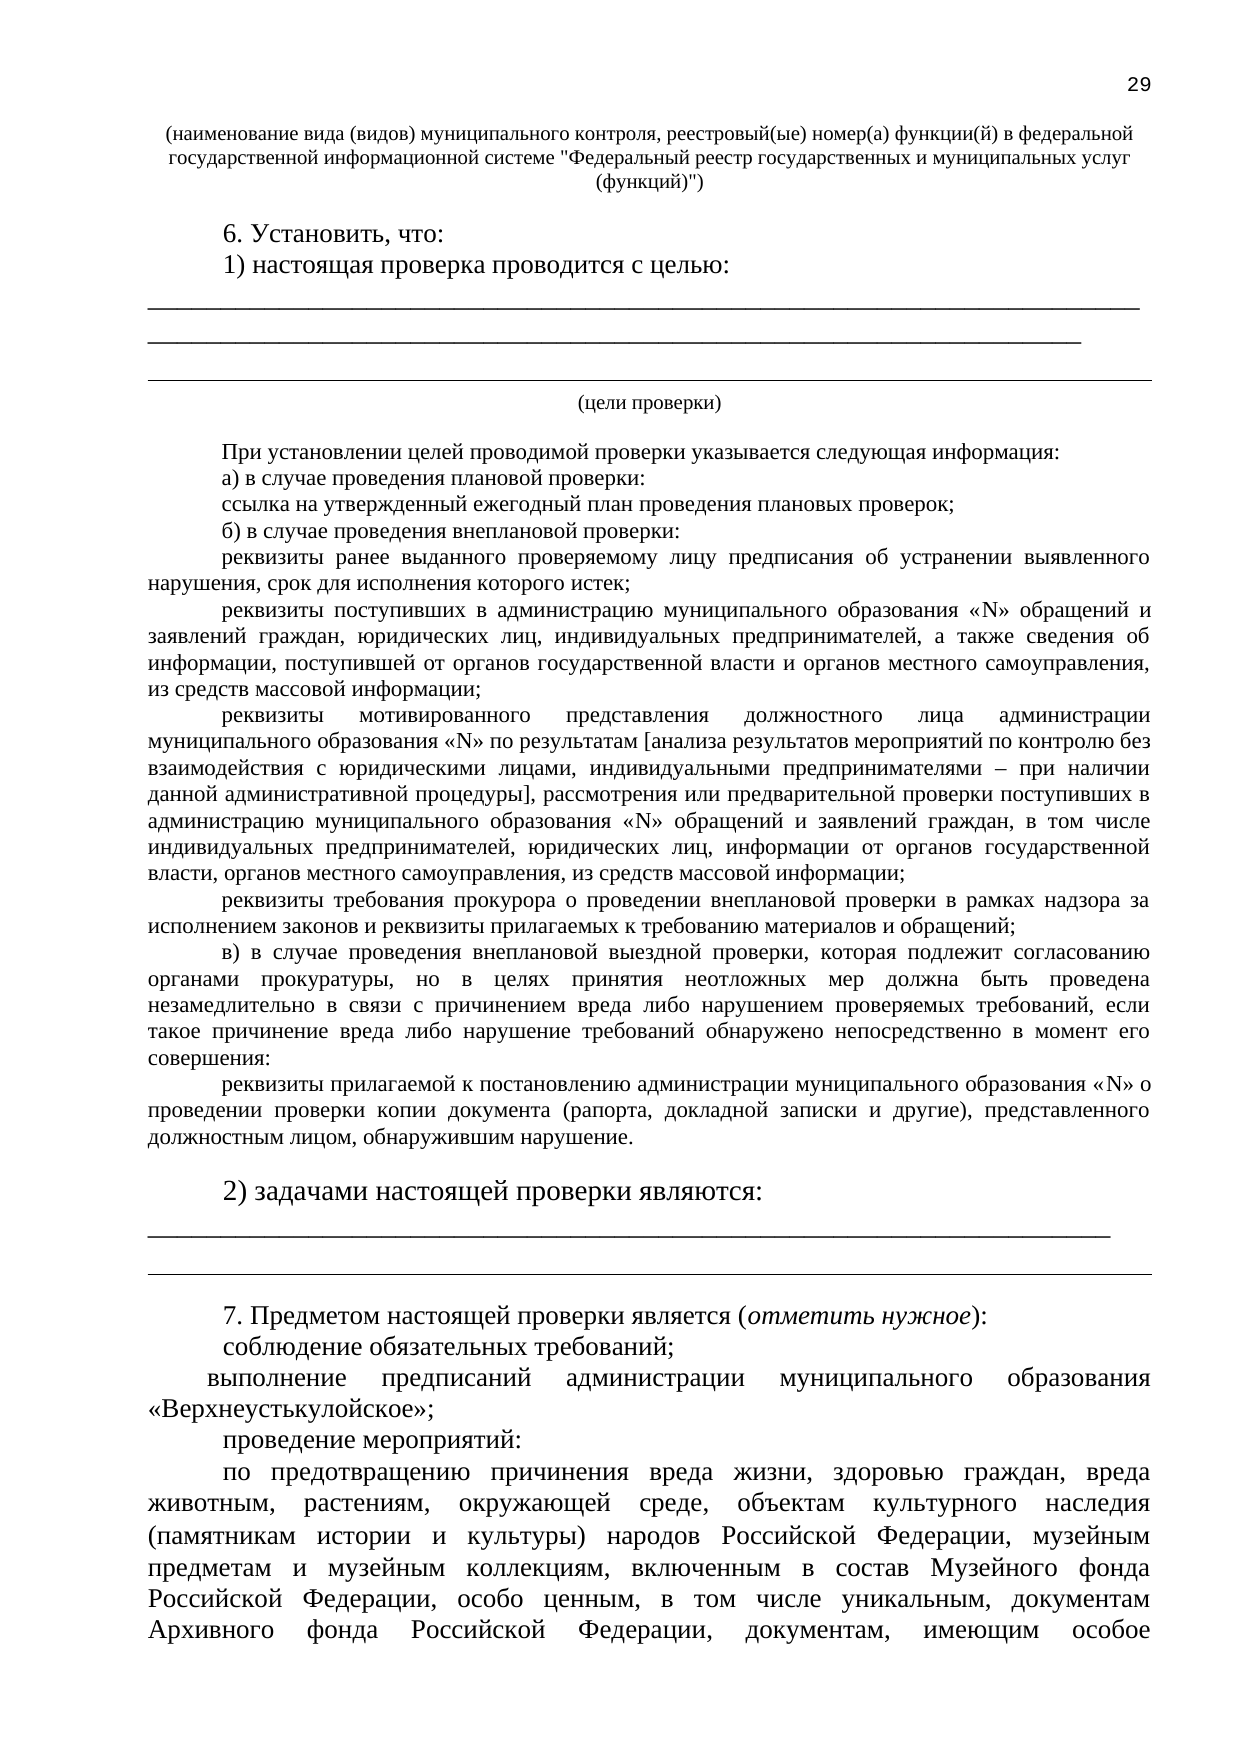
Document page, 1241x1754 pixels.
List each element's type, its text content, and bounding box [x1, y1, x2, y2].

text (наименование вида (видов) муниципального контроля, реестровый(ые) номер(а) функции(й) в федеральной государственной информационной системе "Федеральный реестр государственных и муниципальных услуг (функций)") [148, 121, 1152, 193]
text реквизиты поступивших в администрацию муниципального образования «N» обращений и заявлений граждан, юридических лиц, индивидуальных предпринимателей, а также сведения об информации, поступившей от органов государственной власти и органов местного самоуправления, из средств массовой информации; [148, 596, 1152, 701]
text проведение мероприятий: [148, 1424, 1152, 1455]
text реквизиты мотивированного представления должностного лица администрации муниципального образования «N» по результатам [анализа результатов мероприятий по контролю без взаимодействия с юридическими лицами, индивидуальными предпринимателями – при наличии данной административной процедуры], рассмотрения или предварительной проверки поступивших в администрацию муниципального образования «N» обращений и заявлений граждан, в том числе индивидуальных предпринимателей, юридических лиц, информации от органов государственной власти, органов местного самоуправления, из средств массовой информации; [148, 701, 1152, 886]
text (цели проверки) [148, 381, 1152, 414]
text 2) задачами настоящей проверки являются: [148, 1173, 1152, 1207]
text в) в случае проведения внеплановой выездной проверки, которая подлежит согласованию органами прокуратуры, но в целях принятия неотложных мер должна быть проведена незамедлительно в связи с причинением вреда либо нарушением проверяемых требований, если такое причинение вреда либо нарушение требований обнаружено непосредственно в момент его совершения: [148, 938, 1152, 1070]
text а) в случае проведения плановой проверки: [148, 464, 1152, 490]
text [148, 1455, 1152, 1644]
text реквизиты требования прокурора о проведении внеплановой проверки в рамках надзора за исполнением законов и реквизиты прилагаемых к требованию материалов и обращений; [148, 886, 1152, 938]
text соблюдение обязательных требований; [148, 1330, 1152, 1361]
text ____________________________________________________________________________________________________________________________________ [148, 279, 1152, 347]
text 1) настоящая проверка проводится с целью: [148, 248, 1152, 279]
text При установлении целей проводимой проверки указывается следующая информация: [148, 438, 1152, 464]
text реквизиты прилагаемой к постановлению администрации муниципального образования «N» о проведении проверки копии документа (рапорта, докладной записки и другие), представленного должностным лицом, обнаружившим нарушение. [148, 1070, 1152, 1149]
text 6. Установить, что: [148, 217, 1152, 248]
text 7. Предметом настоящей проверки является (отметить нужное): [148, 1299, 1152, 1330]
text выполнение предписаний администрации муниципального образования «Верхнеустькулойское»; [148, 1361, 1152, 1424]
text ссылка на утвержденный ежегодный план проведения плановых проверок; [148, 490, 1152, 517]
text б) в случае проведения внеплановой проверки: [148, 517, 1152, 543]
text реквизиты ранее выданного проверяемому лицу предписания об устранении выявленного нарушения, срок для исполнения которого истек; [148, 543, 1152, 596]
text __________________________________________________________________ [148, 1207, 1152, 1240]
